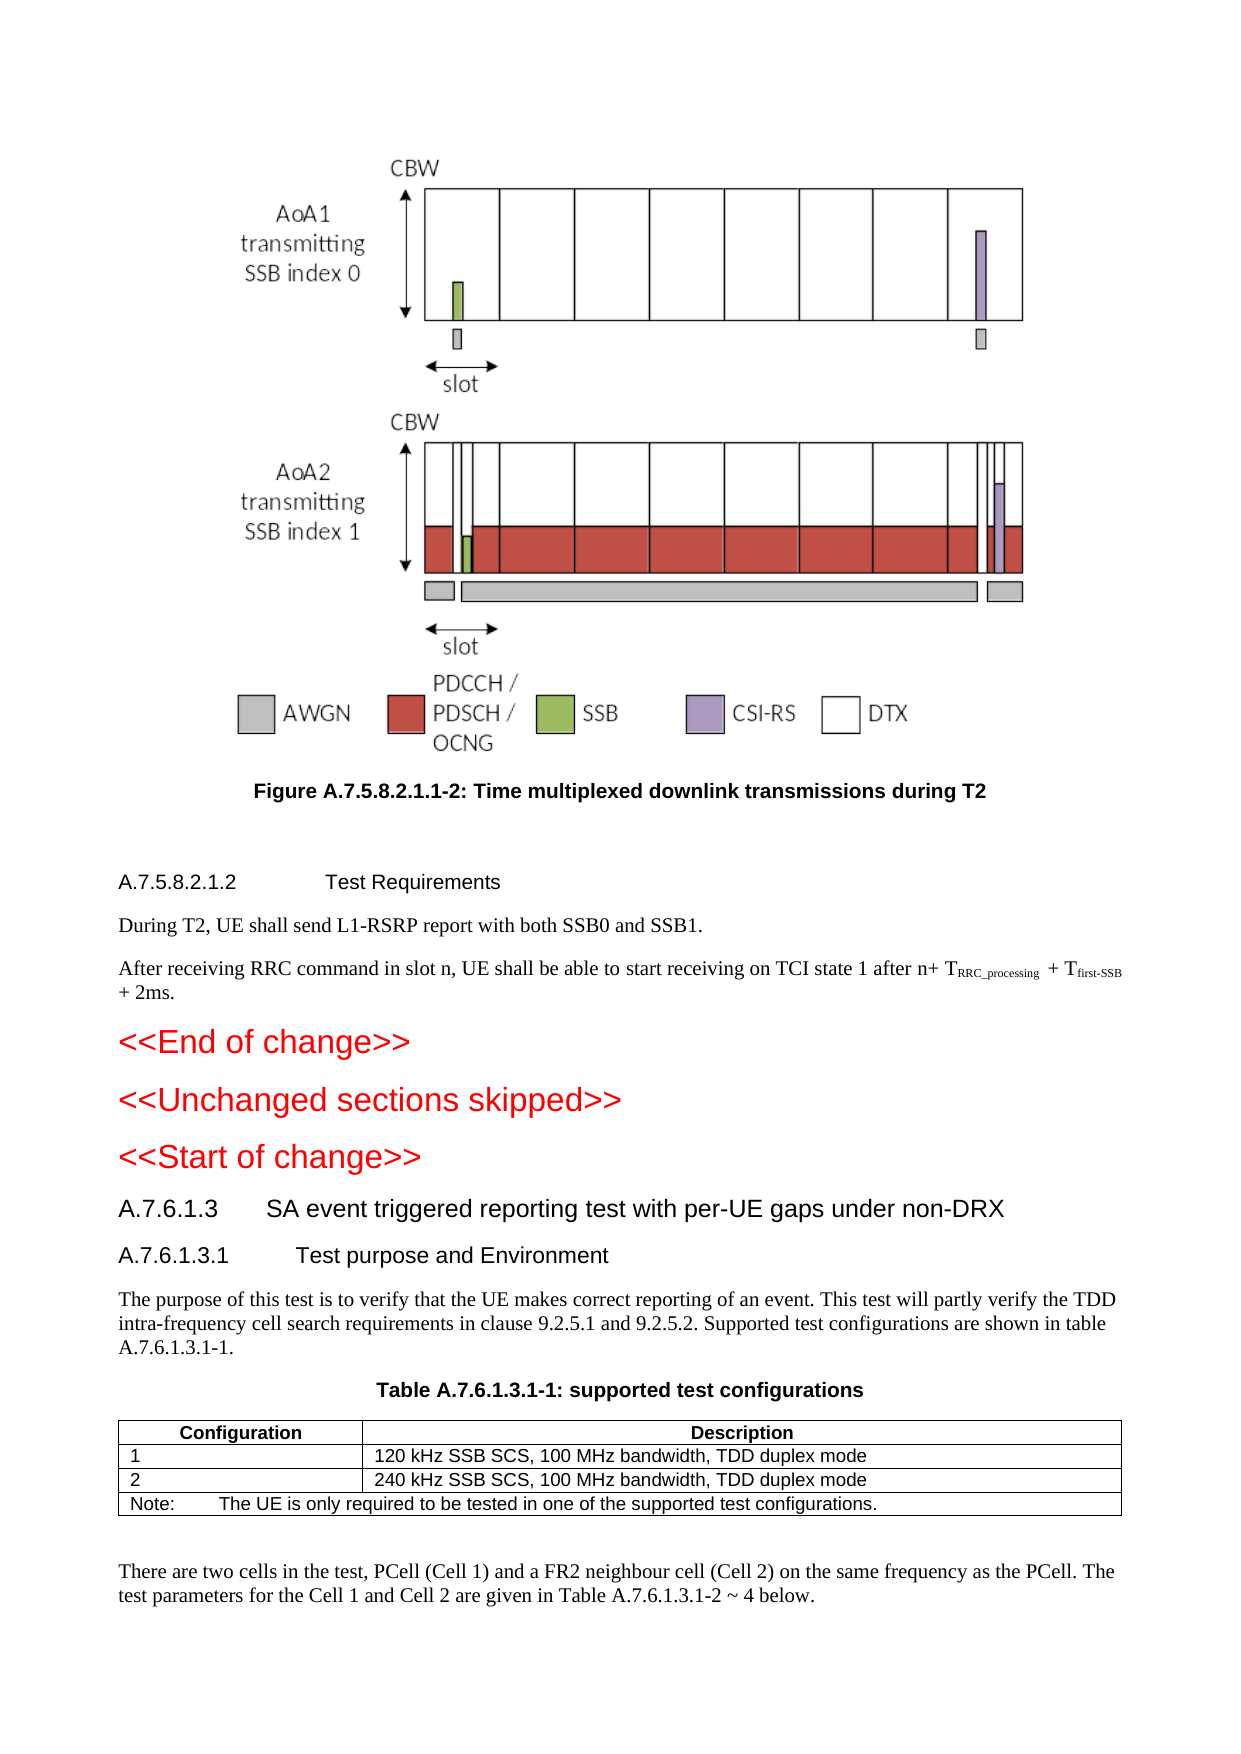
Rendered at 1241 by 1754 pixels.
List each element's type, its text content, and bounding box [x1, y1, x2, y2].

text Figure A.7.5.8.2.1.1-2: Time multiplexed downlink transmissions during T2 [118, 778, 1122, 802]
text There are two cells in the test, PCell (Cell 1) and a FR2 neighbour cell (Cell 2) on the same frequency as the PCell. The test parameters for the Cell 1 and Cell 2 are given in Table A.7.6.1.3.1-2 ~ 4 below. [118, 1559, 1122, 1607]
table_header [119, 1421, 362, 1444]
text <<Unchanged sections skipped>> [118, 1080, 1122, 1118]
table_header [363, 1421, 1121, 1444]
text <<End of change>> [118, 1023, 1122, 1061]
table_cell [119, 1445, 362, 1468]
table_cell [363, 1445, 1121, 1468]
text During T2, UE shall send L1-RSRP report with both SSB0 and SSB1. [118, 913, 1122, 937]
text The purpose of this test is to verify that the UE makes correct reporting of an event. This test will partly verify the TDD intra-frequency cell search requirements in clause 9.2.5.1 and 9.2.5.2. Supported test configurations are shown in table A.7.6.1.3.1-1. [118, 1287, 1122, 1359]
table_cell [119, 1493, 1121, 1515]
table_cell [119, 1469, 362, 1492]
text <<Start of change>> [118, 1137, 1122, 1175]
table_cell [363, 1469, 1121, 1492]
subtitle A.7.6.1.3.1 Test purpose and Environment [118, 1242, 1122, 1268]
text After receiving RRC command in slot n, UE shall be able to start receiving on TCI state 1 after n+ TRRC_processing + Tfirst-SSB + 2ms. [118, 956, 1122, 1004]
text A.7.5.8.2.1.2 Test Requirements [118, 870, 1122, 894]
text Table A.7.6.1.3.1-1: supported test configurations [118, 1378, 1122, 1402]
subtitle A.7.6.1.3 SA event triggered reporting test with per-UE gaps under non-DRX [118, 1194, 1122, 1223]
